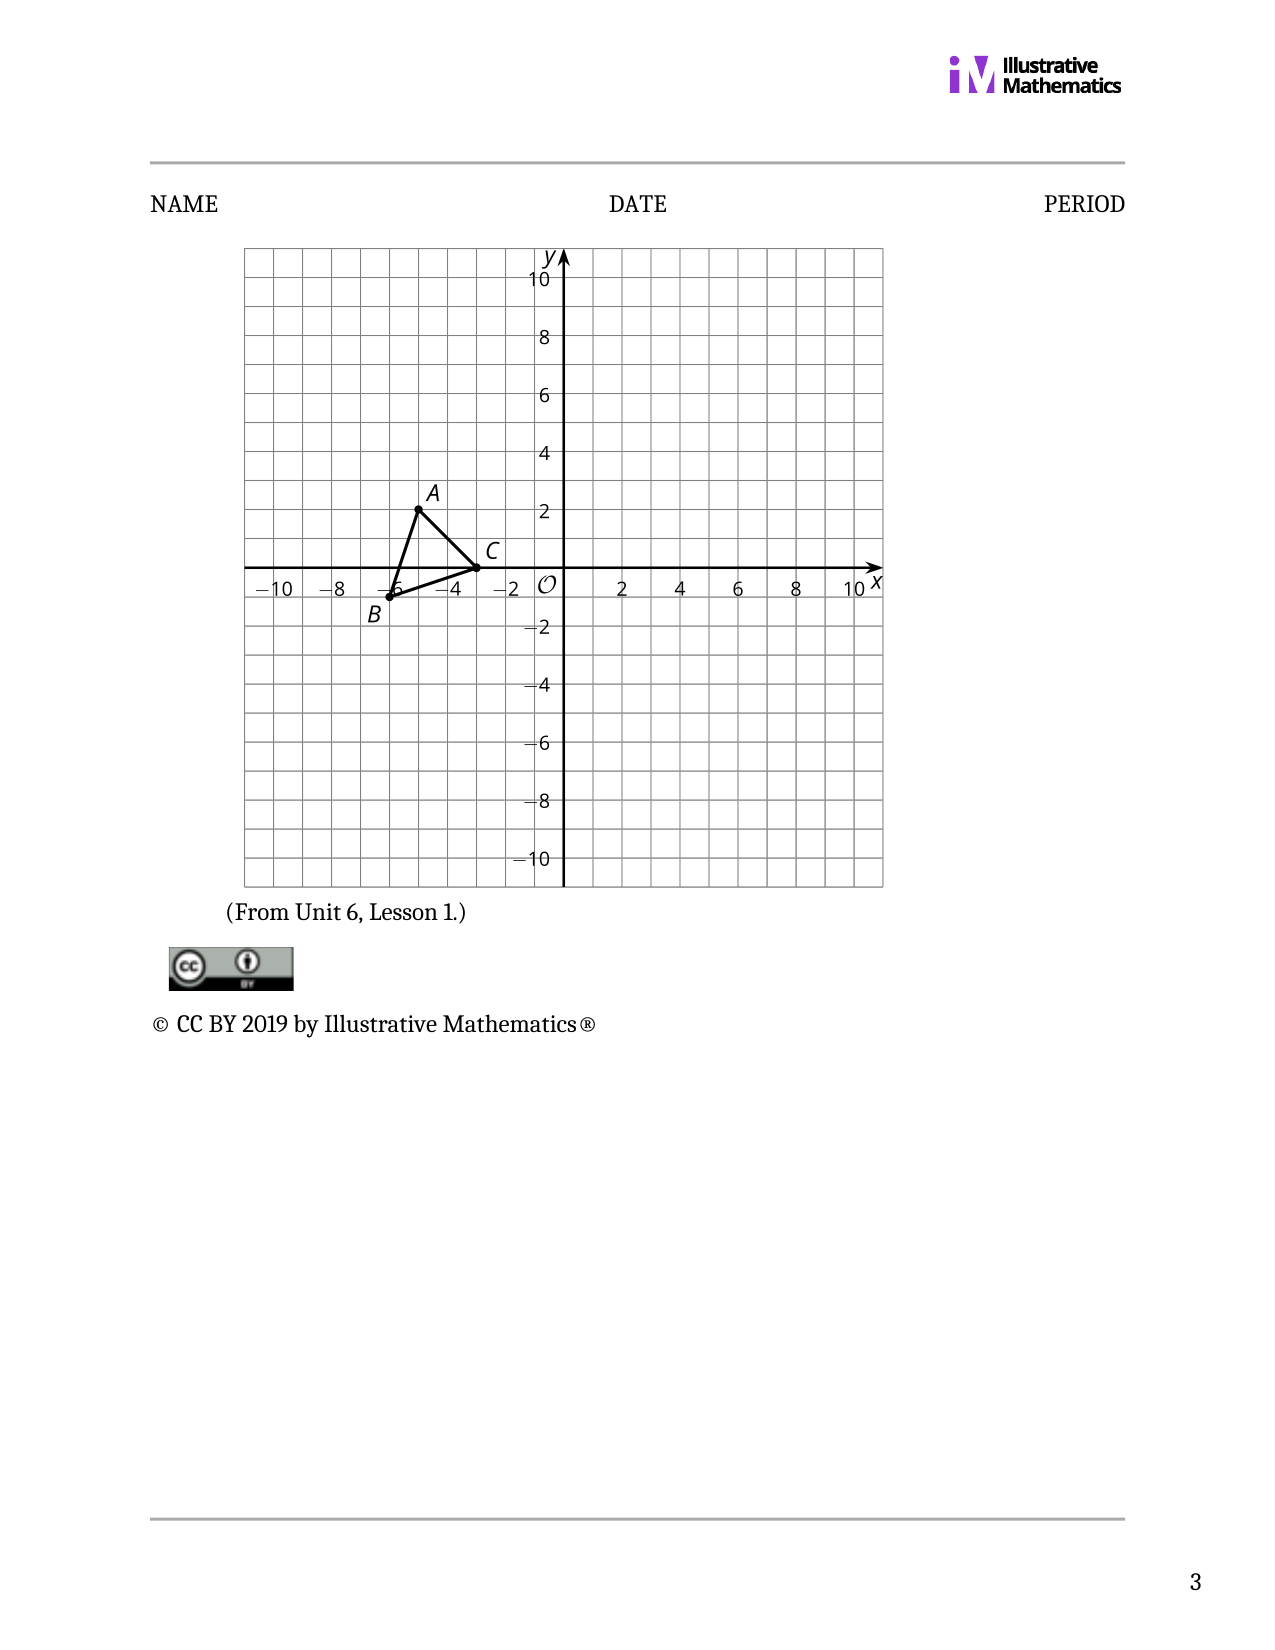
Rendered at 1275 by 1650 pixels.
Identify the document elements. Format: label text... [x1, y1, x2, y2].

picture [243, 247, 884, 888]
text © CC BY 2019 by Illustrative Mathematics® [150, 1009, 1125, 1038]
picture [168, 947, 294, 991]
list (From Unit 6, Lesson 1.) [175, 897, 1125, 926]
picture [949, 55, 1121, 93]
